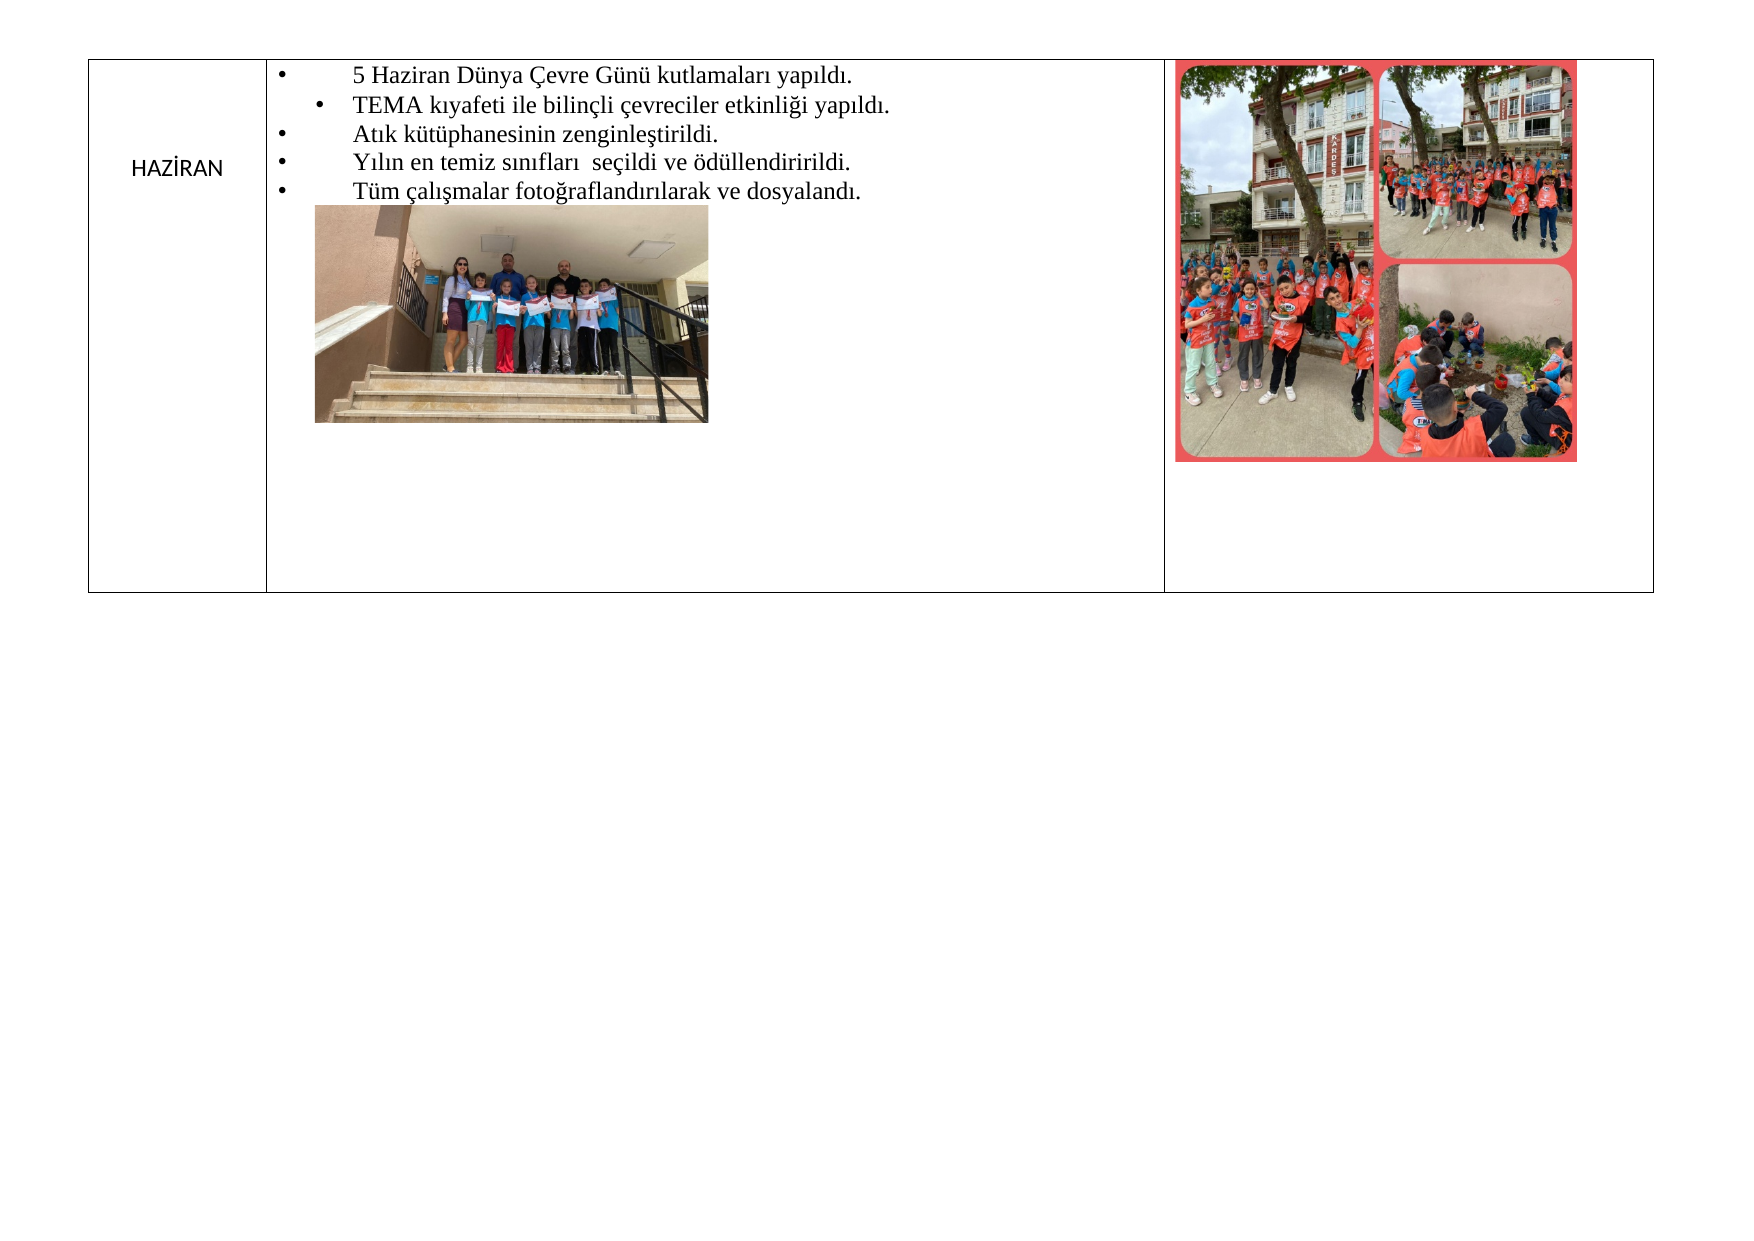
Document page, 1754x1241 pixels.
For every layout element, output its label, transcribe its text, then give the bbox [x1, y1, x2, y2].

table_cell HAZİRAN [89, 60, 266, 592]
picture [1175, 60, 1577, 462]
table_cell 5 Haziran Dünya Çevre Günü kutlamaları yapıldı. TEMA kıyafeti ile bilinçli çevreciler etkinliği yapıldı. Atık kütüphanesinin zenginleştirildi. Yılın en temiz sınıfları seçildi ve ödüllendiririldi. Tüm çalışmalar fotoğraflandırılarak ve dosyalandı. [267, 60, 1164, 592]
picture [314, 205, 709, 423]
table_cell [1165, 60, 1653, 592]
